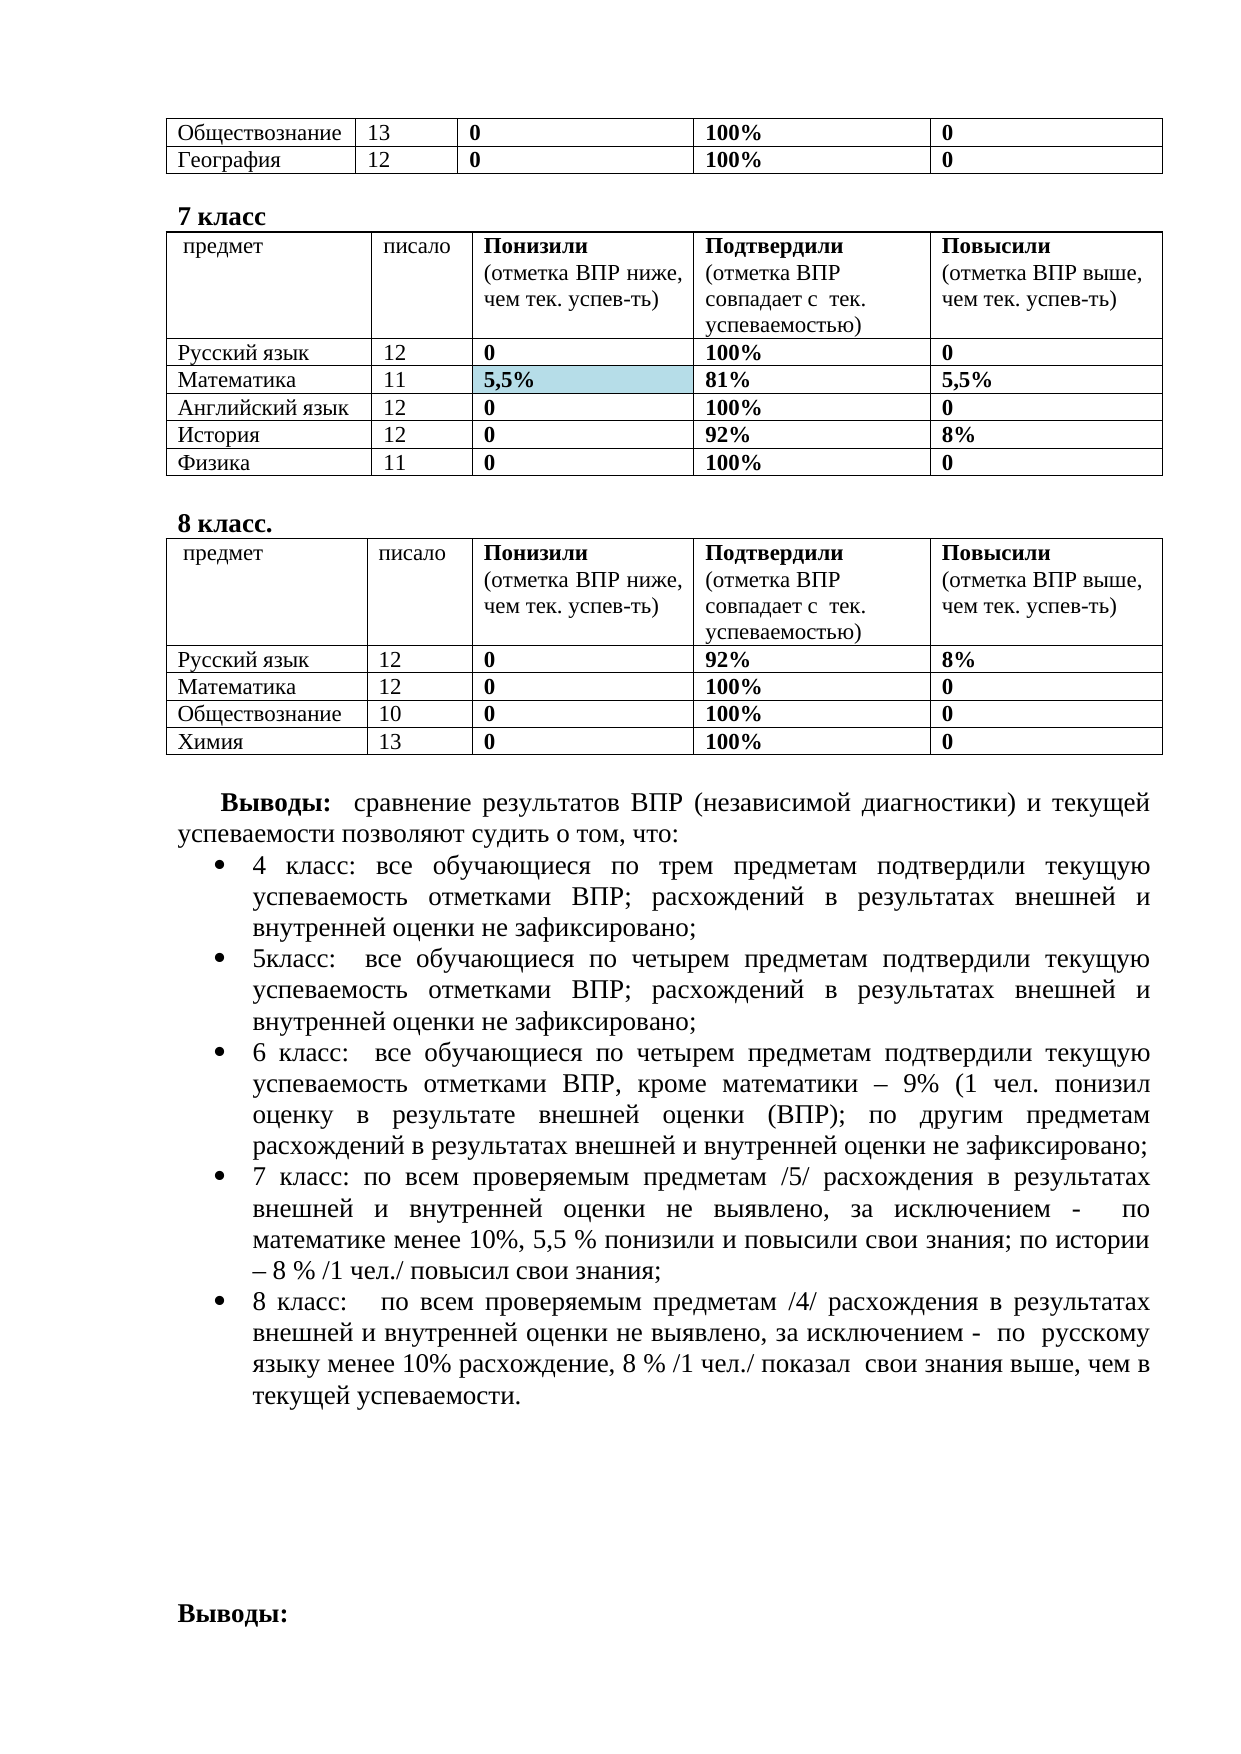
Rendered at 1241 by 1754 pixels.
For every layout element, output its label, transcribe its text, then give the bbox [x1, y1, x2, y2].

table_cell 0 [473, 673, 693, 699]
table_cell 8% [931, 421, 1162, 447]
table_cell 12 [368, 673, 472, 699]
table_header Повысили (отметка ВПР выше, чем тек. успев-ть) [931, 539, 1162, 645]
table_cell История [167, 421, 371, 447]
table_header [931, 233, 1162, 338]
table_cell 100% [694, 673, 930, 699]
table_cell 5,5% [473, 366, 693, 393]
table_cell 13 [356, 119, 457, 146]
table_header Подтвердили (отметка ВПР совпадает с тек. успеваемостью) [694, 539, 930, 645]
table_cell 0 [473, 646, 693, 672]
table_cell География [167, 147, 355, 173]
table_cell Русский язык [167, 339, 371, 365]
table_cell 100% [694, 728, 930, 754]
table_cell 0 [931, 394, 1162, 420]
table_cell Обществознание [167, 701, 367, 727]
table_cell 0 [931, 728, 1162, 754]
table_cell 0 [458, 147, 693, 173]
table_cell 12 [372, 421, 472, 447]
table_cell Химия [167, 728, 367, 754]
table_cell 0 [473, 701, 693, 727]
table_header писало [368, 539, 472, 645]
table_cell Английский язык [167, 394, 371, 420]
table_header предмет [167, 539, 367, 645]
table_cell Физика [167, 449, 371, 475]
table_header Понизили (отметка ВПР ниже, чем тек. успев-ть) [473, 233, 693, 338]
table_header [694, 233, 930, 338]
table_cell 12 [372, 394, 472, 420]
table_cell 5,5% [931, 366, 1162, 393]
table_cell 92% [694, 421, 930, 447]
table_cell 12 [368, 646, 472, 672]
table_header предмет [167, 233, 371, 338]
table_cell 0 [931, 339, 1162, 365]
table_cell 0 [473, 421, 693, 447]
list 7 класс: по всем проверяемым предметам /5/ расхождения в результатах внешней и внутренней оценки не выявлено, за исключением - по математике менее 10%, 5,5 % понизили и повысили свои знания; по истории – 8 % /1 чел./ повысил свои знания; [215, 1161, 1152, 1285]
table_cell 13 [368, 728, 472, 754]
table_cell 100% [694, 339, 930, 365]
list 6 класс: все обучающиеся по четырем предметам подтвердили текущую успеваемость отметками ВПР, кроме математики – 9% (1 чел. понизил оценку в результате внешней оценки (ВПР); по другим предметам расхождений в результатах внешней и внутренней оценки не зафиксировано; [215, 1036, 1152, 1161]
list 4 класс: все обучающиеся по трем предметам подтвердили текущую успеваемость отметками ВПР; расхождений в результатах внешней и внутренней оценки не зафиксировано; [215, 849, 1152, 942]
table_cell 0 [931, 449, 1162, 475]
table_cell 12 [356, 147, 457, 173]
table_cell 100% [694, 147, 930, 173]
table_cell Русский язык [167, 646, 367, 672]
text 8 класс. [177, 507, 1152, 538]
table_cell 0 [473, 728, 693, 754]
table_cell Математика [167, 366, 371, 393]
table_cell 0 [931, 119, 1162, 146]
text Выводы: [177, 1597, 1152, 1628]
table_cell 0 [931, 673, 1162, 699]
table_cell 100% [694, 119, 930, 146]
table_cell 100% [694, 701, 930, 727]
table_cell Математика [167, 673, 367, 699]
table_cell 100% [694, 394, 930, 420]
table_header писало [372, 233, 472, 338]
table_cell 100% [694, 449, 930, 475]
table_header Понизили (отметка ВПР ниже, чем тек. успев-ть) [473, 539, 693, 645]
table_cell 12 [372, 339, 472, 365]
text Выводы: сравнение результатов ВПР (независимой диагностики) и текущей успеваемости позволяют судить о том, что: [177, 786, 1152, 849]
table_cell 11 [372, 449, 472, 475]
table_cell 8% [931, 646, 1162, 672]
table_cell 0 [473, 449, 693, 475]
list 5класс: все обучающиеся по четырем предметам подтвердили текущую успеваемость отметками ВПР; расхождений в результатах внешней и внутренней оценки не зафиксировано; [215, 942, 1152, 1036]
table_cell 10 [368, 701, 472, 727]
table_cell 11 [372, 366, 472, 393]
table_cell 92% [694, 646, 930, 672]
table_cell Обществознание [167, 119, 355, 146]
table_cell 0 [458, 119, 693, 146]
table_cell 81% [694, 366, 930, 393]
table_cell 0 [473, 394, 693, 420]
table_cell 0 [473, 339, 693, 365]
table_cell 0 [931, 701, 1162, 727]
text 7 класс [177, 200, 1152, 231]
list 8 класс: по всем проверяемым предметам /4/ расхождения в результатах внешней и внутренней оценки не выявлено, за исключением - по русскому языку менее 10% расхождение, 8 % /1 чел./ показал свои знания выше, чем в текущей успеваемости. [215, 1285, 1152, 1410]
table_cell 0 [931, 147, 1162, 173]
